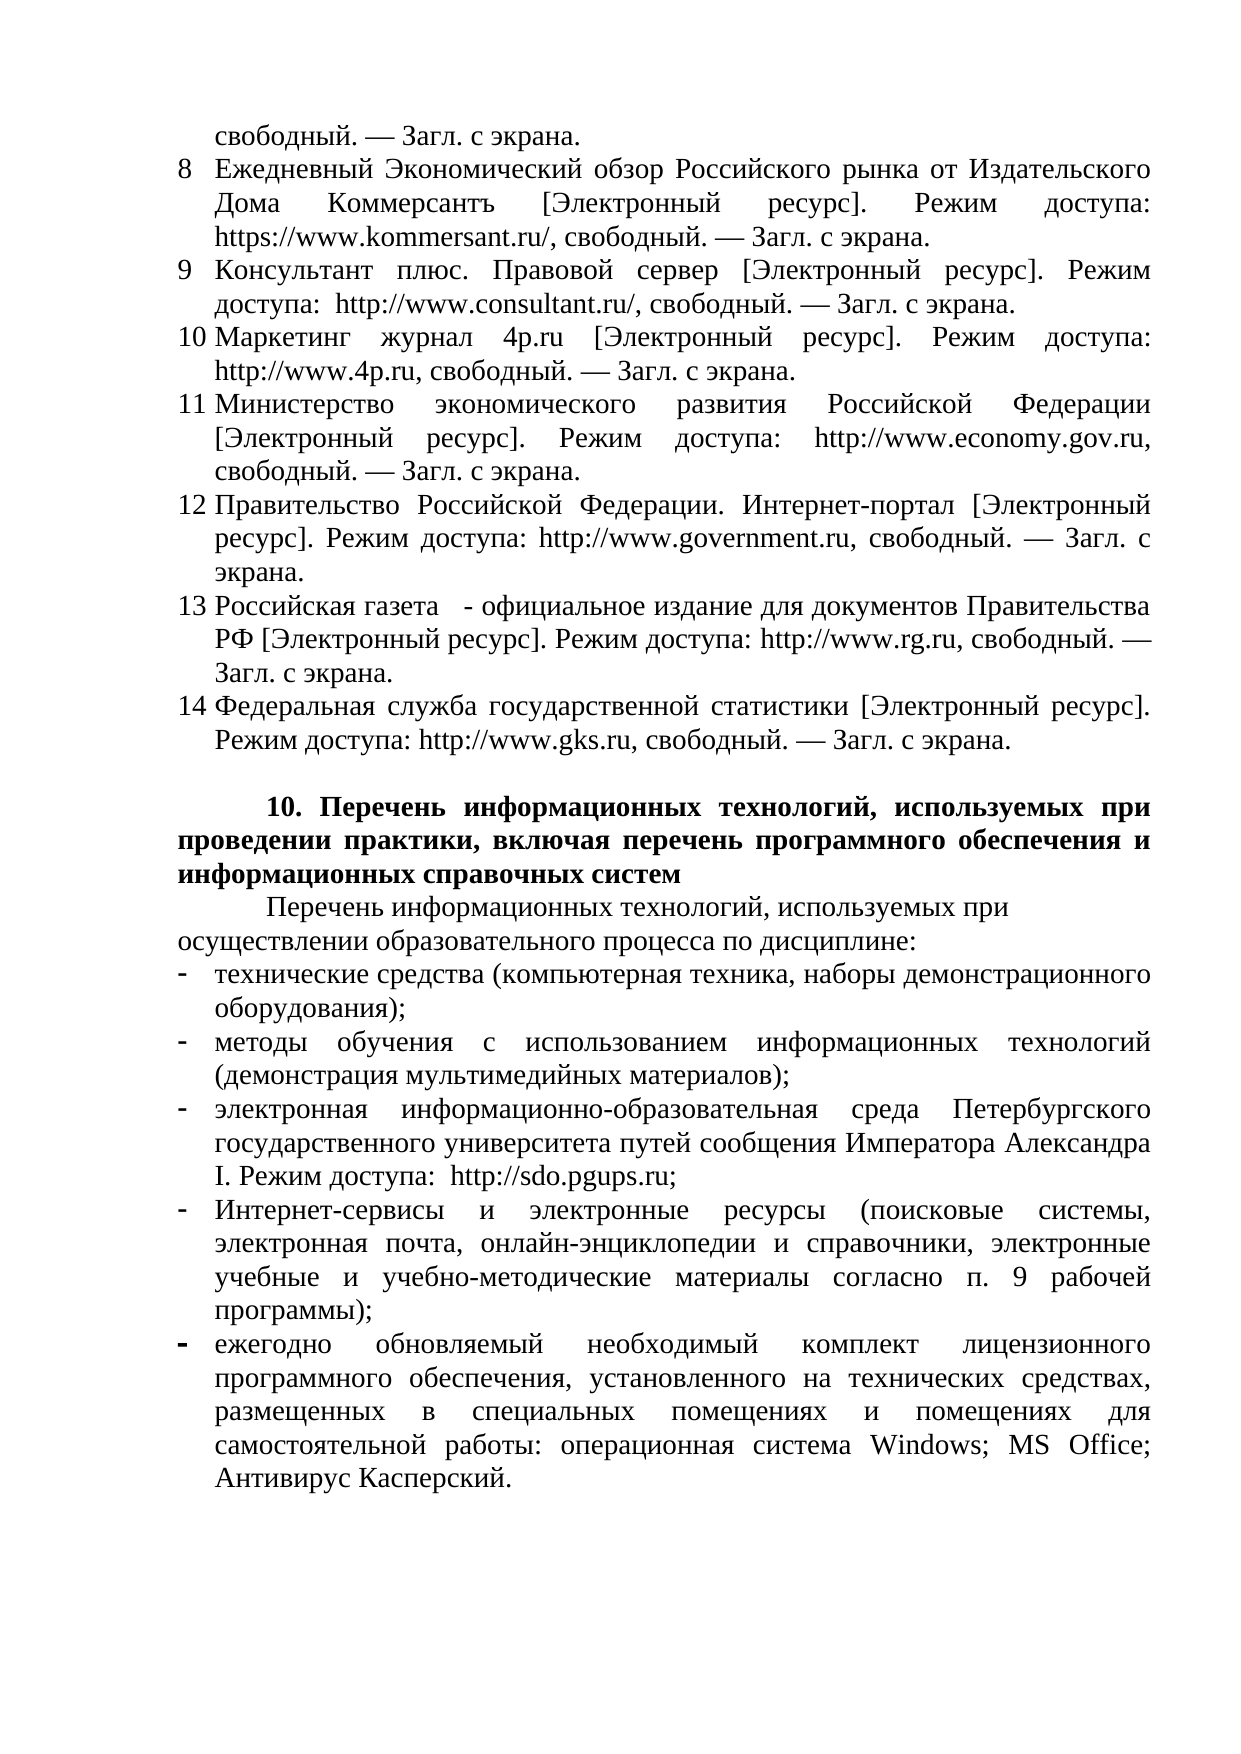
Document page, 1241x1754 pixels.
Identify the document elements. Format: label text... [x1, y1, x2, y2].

text Перечень информационных технологий, используемых при осуществлении образовательного процесса по дисциплине: [177, 889, 1152, 957]
list Маркетинг журнал 4p.ru [Электронный ресурс]. Режим доступа: http://www.4p.ru, свободный. — Загл. с экрана. [177, 319, 1152, 386]
list методы обучения с использованием информационных технологий (демонстрация мультимедийных материалов); [177, 1024, 1152, 1091]
list Российская газета - официальное издание для документов Правительства РФ [Электронный ресурс]. Режим доступа: http://www.rg.ru, свободный. — Загл. с экрана. [177, 588, 1152, 688]
list Министерство экономического развития Российской Федерации [Электронный ресурс]. Режим доступа: http://www.economy.gov.ru, свободный. — Загл. с экрана. [177, 386, 1152, 487]
text 10. Перечень информационных технологий, используемых при проведении практики, включая перечень программного обеспечения и информационных справочных систем [177, 789, 1152, 889]
list технические средства (компьютерная техника, наборы демонстрационного оборудования); [177, 957, 1152, 1024]
list Ежедневный Экономический обзор Российского рынка от Издательского Дома Коммерсантъ [Электронный ресурс]. Режим доступа: https://www.kommersant.ru/, свободный. — Загл. с экрана. [177, 152, 1152, 252]
list Интернет-сервисы и электронные ресурсы (поисковые системы, электронная почта, онлайн-энциклопедии и справочники, электронные учебные и учебно-методические материалы согласно п. 9 рабочей программы); [177, 1192, 1152, 1326]
list электронная информационно-образовательная среда Петербургского государственного университета путей сообщения Императора Александра I. Режим доступа: http://sdo.pgups.ru; [177, 1091, 1152, 1192]
list ежегодно обновляемый необходимый комплект лицензионного программного обеспечения, установленного на технических средствах, размещенных в специальных помещениях и помещениях для самостоятельной работы: операционная система Windows; MS Office; Антивирус Касперский. [177, 1326, 1152, 1494]
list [177, 118, 1152, 152]
list Федеральная служба государственной статистики [Электронный ресурс]. Режим доступа: http://www.gks.ru, свободный. — Загл. с экрана. [177, 688, 1152, 755]
list Правительство Российской Федерации. Интернет-портал [Электронный ресурс]. Режим доступа: http://www.government.ru, свободный. — Загл. с экрана. [177, 487, 1152, 588]
list Консультант плюс. Правовой сервер [Электронный ресурс]. Режим доступа: http://www.consultant.ru/, свободный. — Загл. с экрана. [177, 252, 1152, 319]
